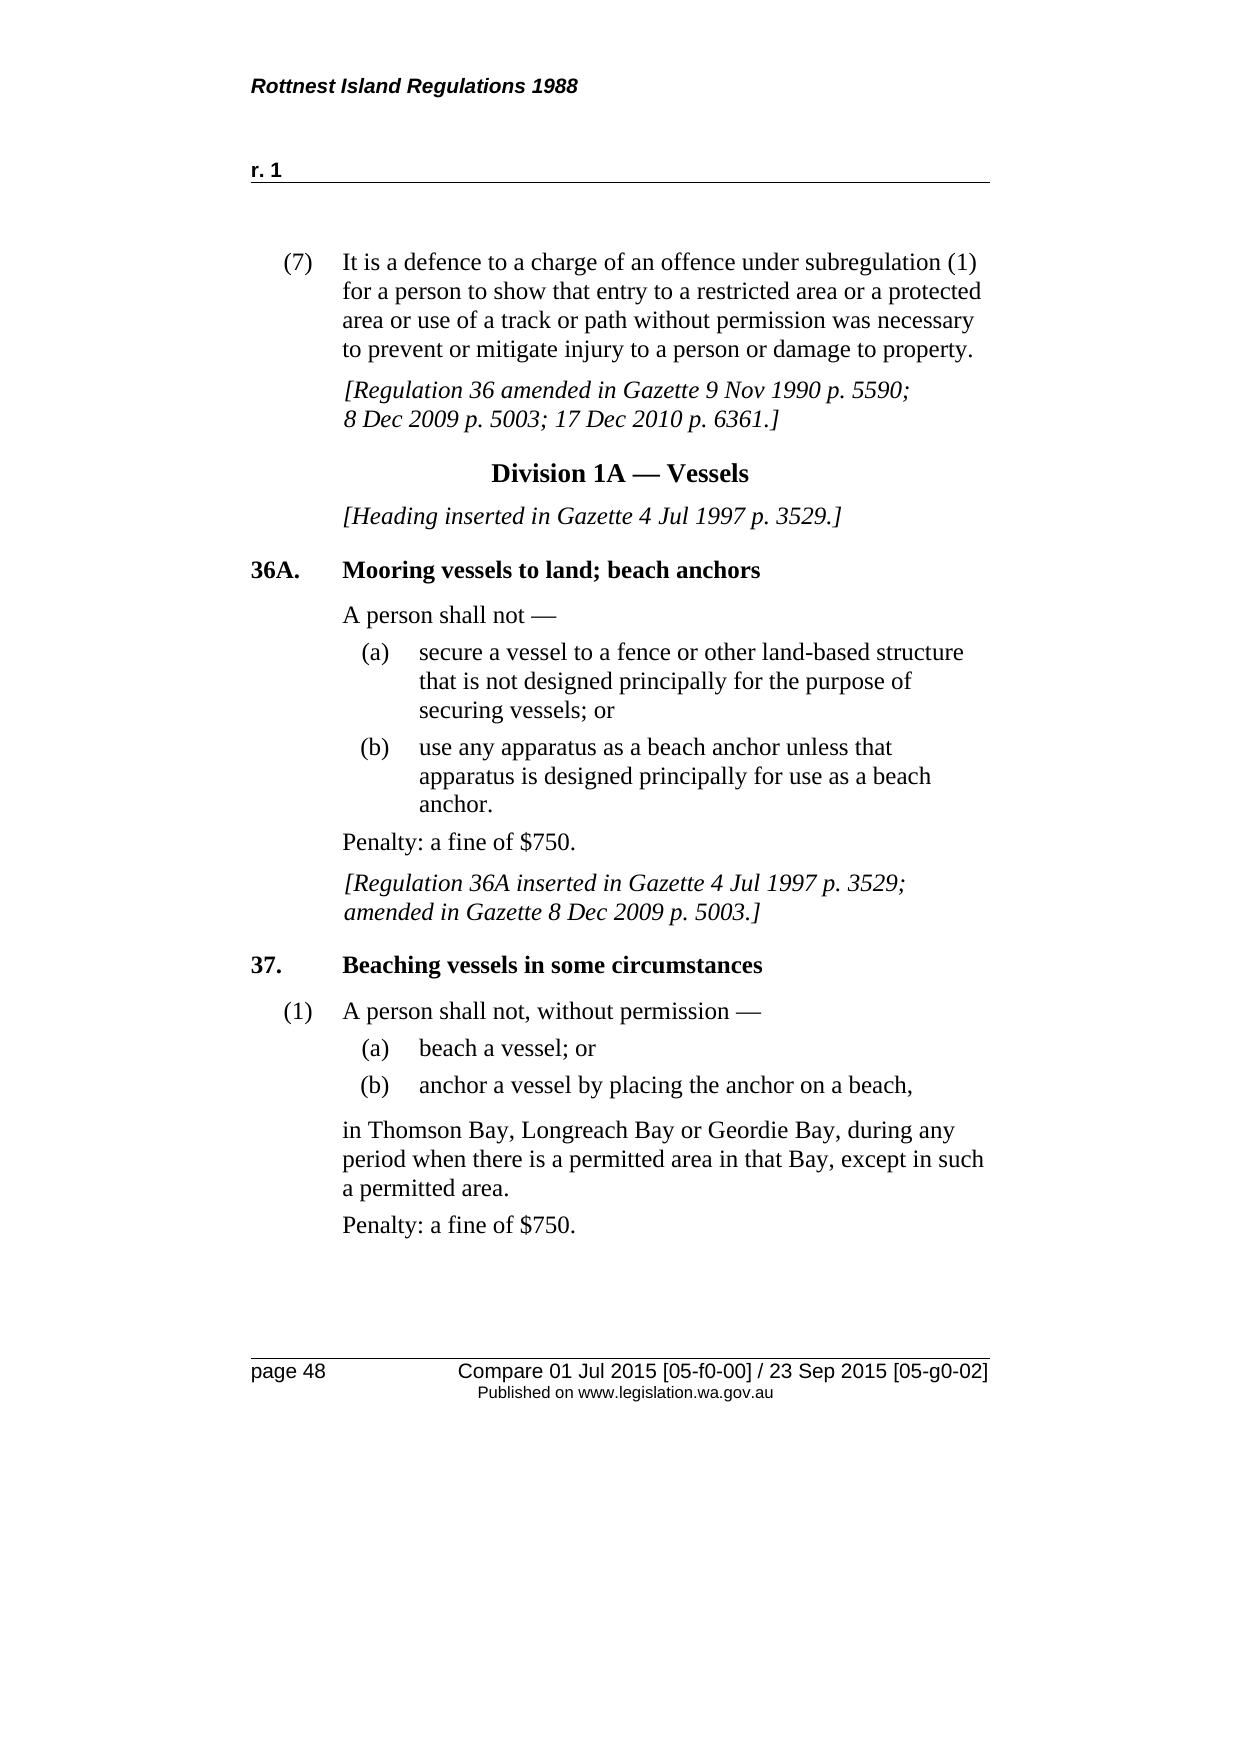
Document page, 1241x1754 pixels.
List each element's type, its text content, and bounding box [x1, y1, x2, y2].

text (b) anchor a vessel by placing the anchor on a beach, [251, 1070, 990, 1099]
subtitle 36A. Mooring vessels to land; beach anchors [251, 555, 990, 584]
text [Regulation 36A inserted in Gazette 4 Jul 1997 p. 3529; amended in Gazette 8 Dec 2009 p. 5003.] [251, 868, 990, 925]
subtitle [Heading inserted in Gazette 4 Jul 1997 p. 3529.] [252, 501, 990, 530]
text (1) A person shall not, without permission — [251, 996, 990, 1024]
subtitle 37. Beaching vessels in some circumstances [251, 950, 990, 979]
text in , or , during any period when there is a permitted area in that Bay, except in such a permitted area. [251, 1115, 990, 1202]
text Penalty: a fine of $750. [251, 1210, 990, 1239]
text [Regulation 36 amended in Gazette 9 Nov 1990 p. 5590; 8 Dec 2009 p. 5003; 17 Dec 2010 p. 6361.] [251, 375, 990, 432]
text Penalty: a fine of $750. [251, 827, 990, 855]
text (a) secure a vessel to a fence or other land-based structure that is not designed principally for the purpose of securing vessels; or [251, 637, 990, 724]
text (7) It is a defence to a charge of an offence under subregulation (1) for a person to show that entry to a restricted area or a protected area or use of a track or path without permission was necessary to prevent or mitigate injury to a person or damage to property. [251, 247, 990, 362]
text (a) beach a vessel; or [251, 1033, 990, 1062]
subtitle Division 1A — Vessels [251, 457, 990, 489]
text (b) use any apparatus as a beach anchor unless that apparatus is designed principally for use as a beach anchor. [251, 732, 990, 818]
text A person shall not — [251, 600, 990, 629]
